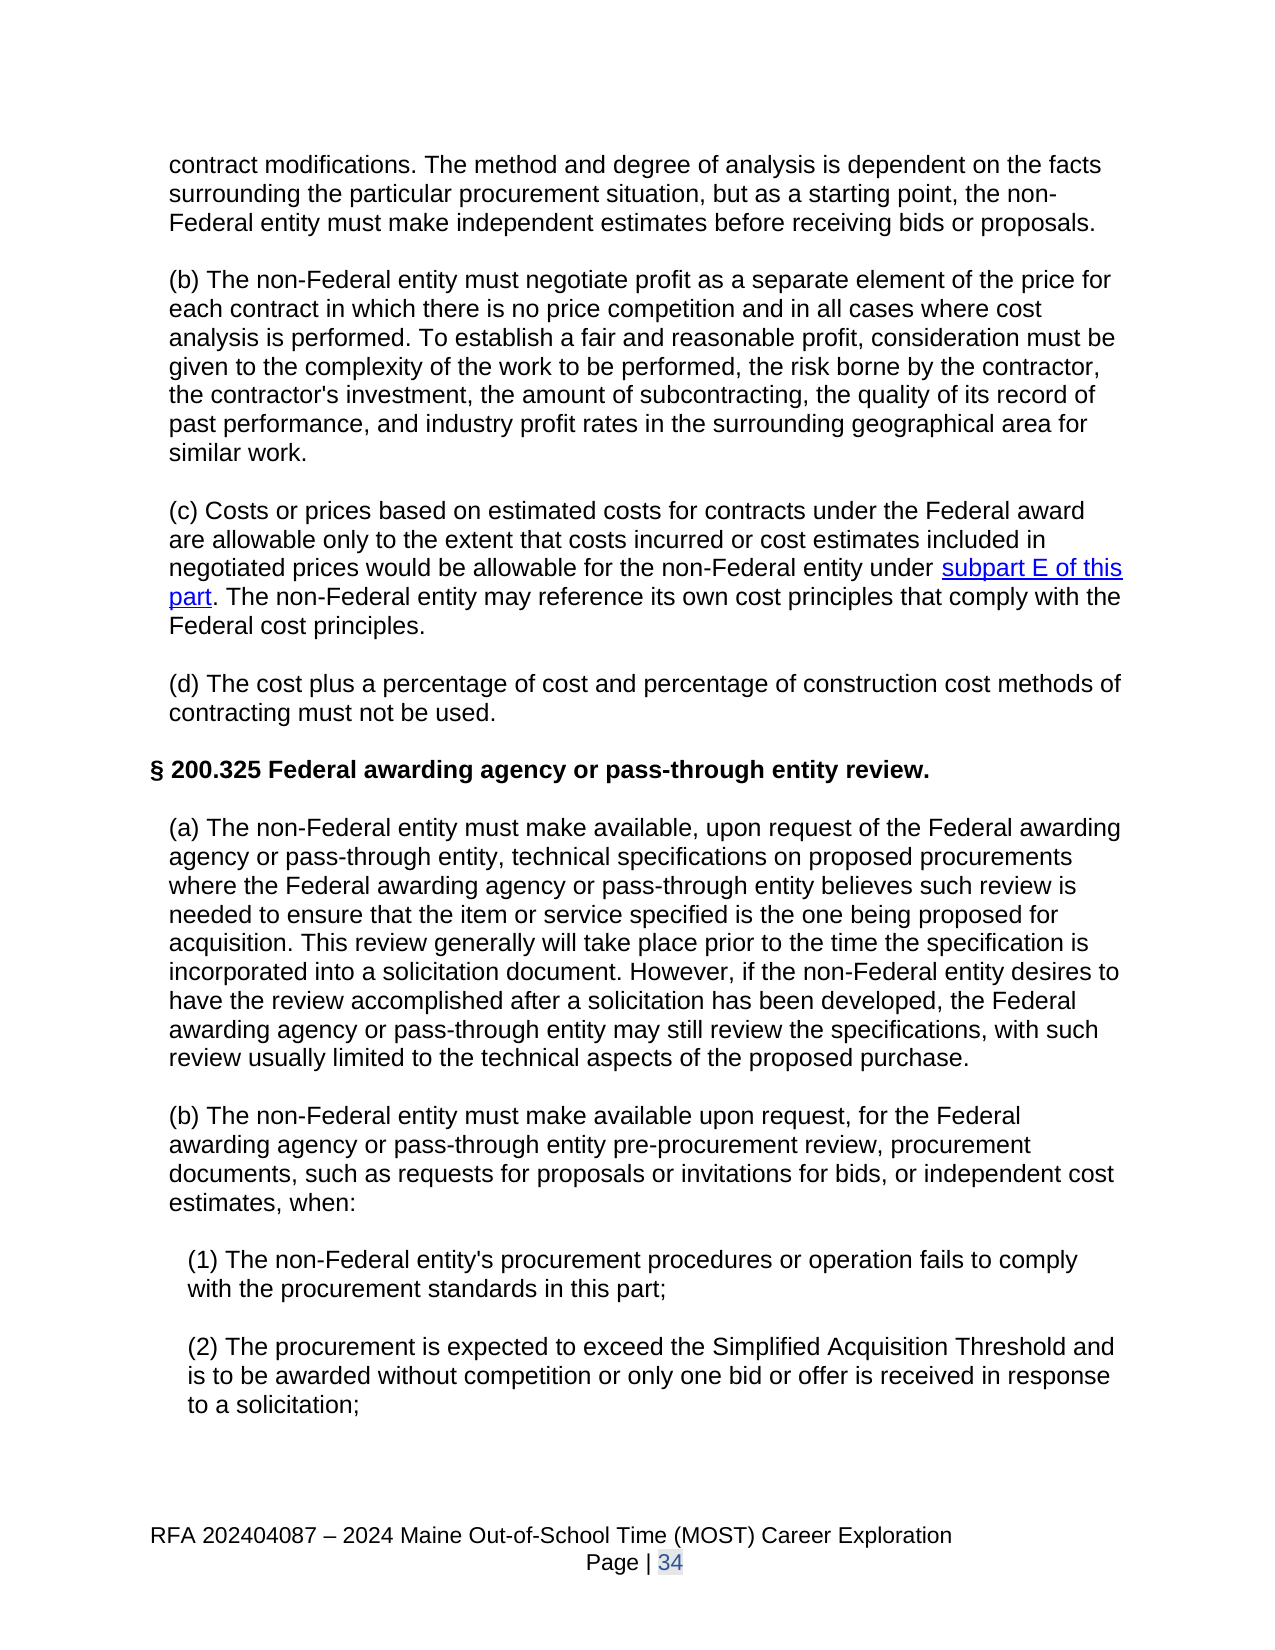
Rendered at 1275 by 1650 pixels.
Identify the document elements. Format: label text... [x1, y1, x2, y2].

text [169, 150, 1125, 236]
text (b) The non-Federal entity must negotiate profit as a separate element of the price for each contract in which there is no price competition and in all cases where cost analysis is performed. To establish a fair and reasonable profit, consideration must be given to the complexity of the work to be performed, the risk borne by the contractor, the contractor's investment, the amount of subcontracting, the quality of its record of past performance, and industry profit rates in the surrounding geographical area for similar work. [169, 265, 1125, 467]
text (d) The cost plus a percentage of cost and percentage of construction cost methods of contracting must not be used. [169, 669, 1125, 726]
text (2) The procurement is expected to exceed the Simplified Acquisition Threshold and is to be awarded without competition or only one bid or offer is received in response to a solicitation; [187, 1332, 1125, 1418]
text (a) The non-Federal entity must make available, upon request of the Federal awarding agency or pass-through entity, technical specifications on proposed procurements where the Federal awarding agency or pass-through entity believes such review is needed to ensure that the item or service specified is the one being proposed for acquisition. This review generally will take place prior to the time the specification is incorporated into a solicitation document. However, if the non-Federal entity desires to have the review accomplished after a solicitation has been developed, the Federal awarding agency or pass-through entity may still review the specifications, with such review usually limited to the technical aspects of the proposed purchase. [169, 813, 1125, 1072]
text (1) The non-Federal entity's procurement procedures or operation fails to comply with the procurement standards in this part; [187, 1245, 1125, 1303]
text § 200.325 Federal awarding agency or pass-through entity review. [150, 755, 1125, 784]
text (c) Costs or prices based on estimated costs for contracts under the Federal award are allowable only to the extent that costs incurred or cost estimates included in negotiated prices would be allowable for the non-Federal entity under subpart E of this part. The non-Federal entity may reference its own cost principles that comply with the Federal cost principles. [169, 496, 1125, 639]
text (b) The non-Federal entity must make available upon request, for the Federal awarding agency or pass-through entity pre-procurement review, procurement documents, such as requests for proposals or invitations for bids, or independent cost estimates, when: [169, 1101, 1125, 1216]
